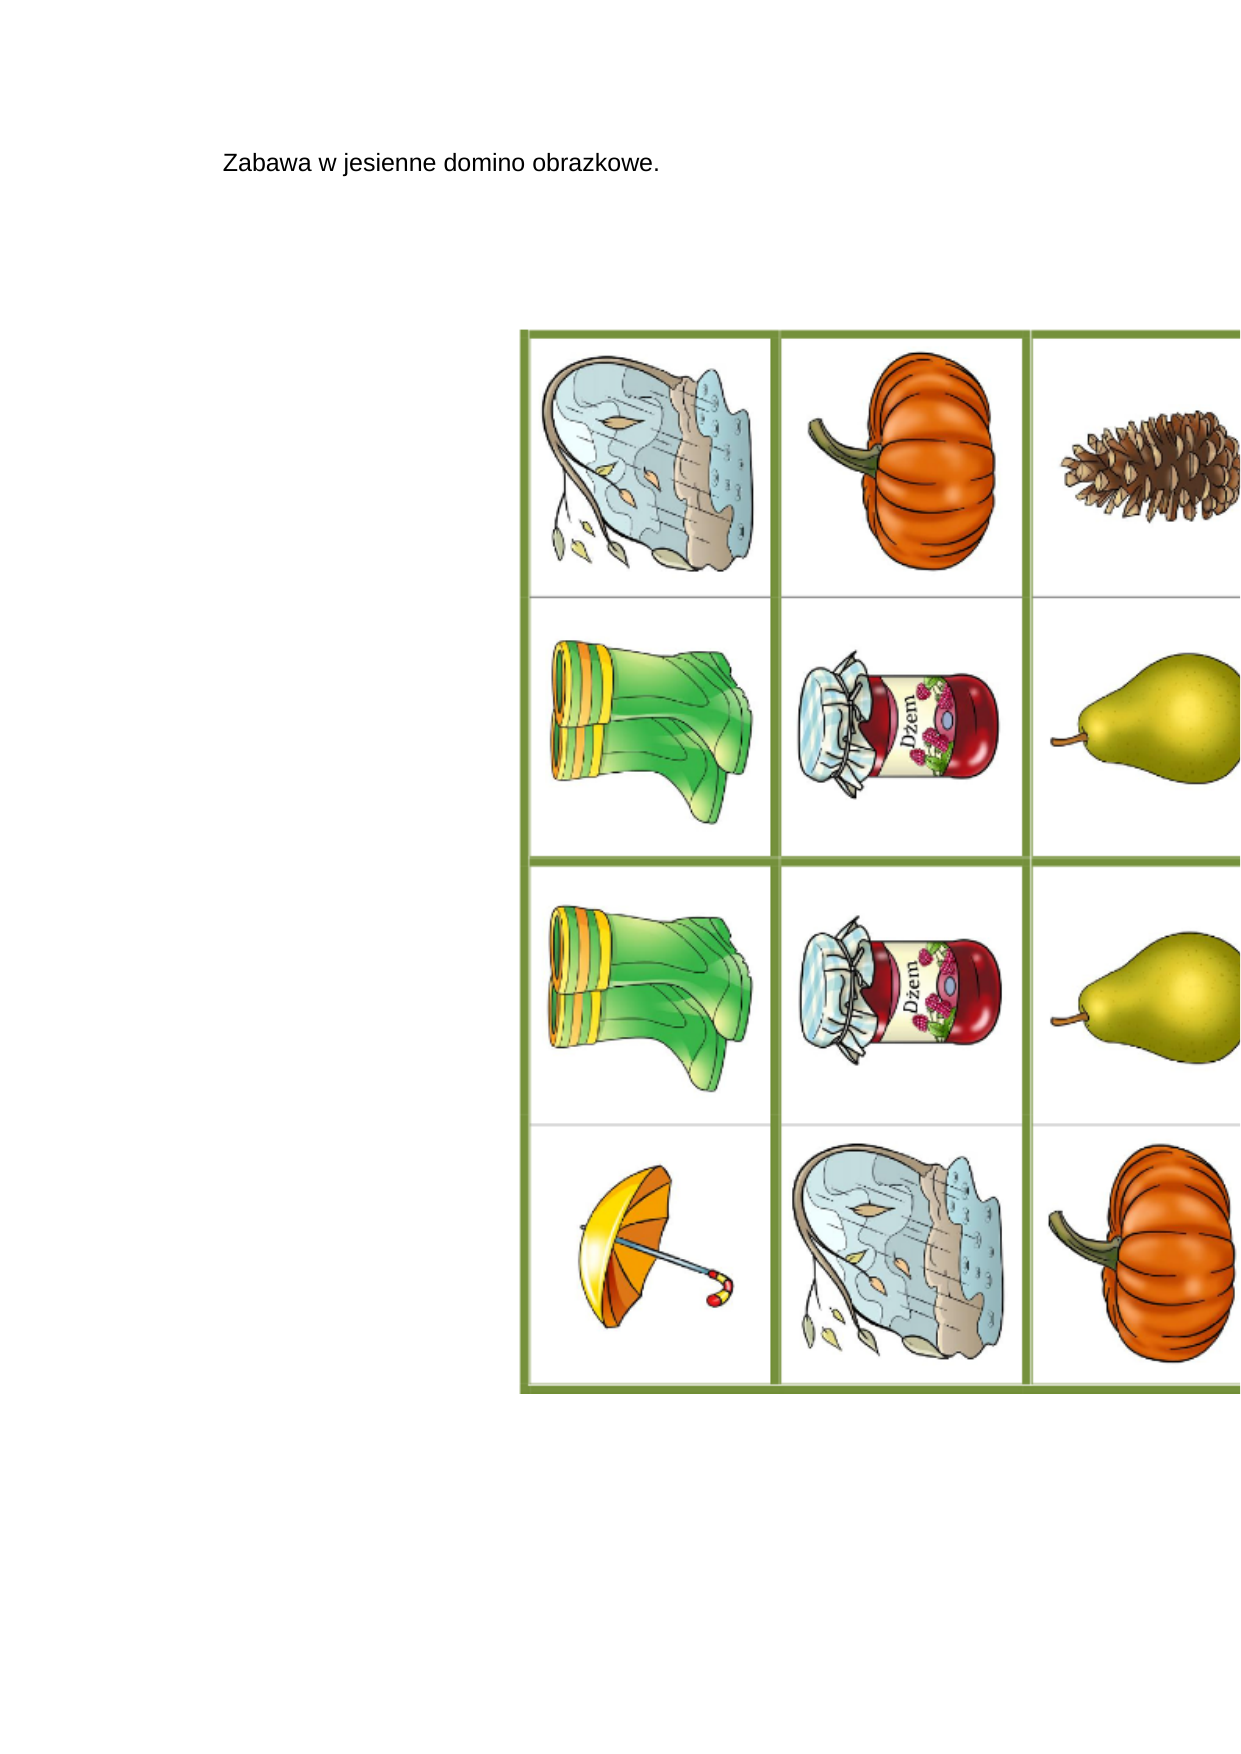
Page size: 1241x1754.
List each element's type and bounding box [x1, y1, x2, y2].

list [223, 148, 1093, 176]
